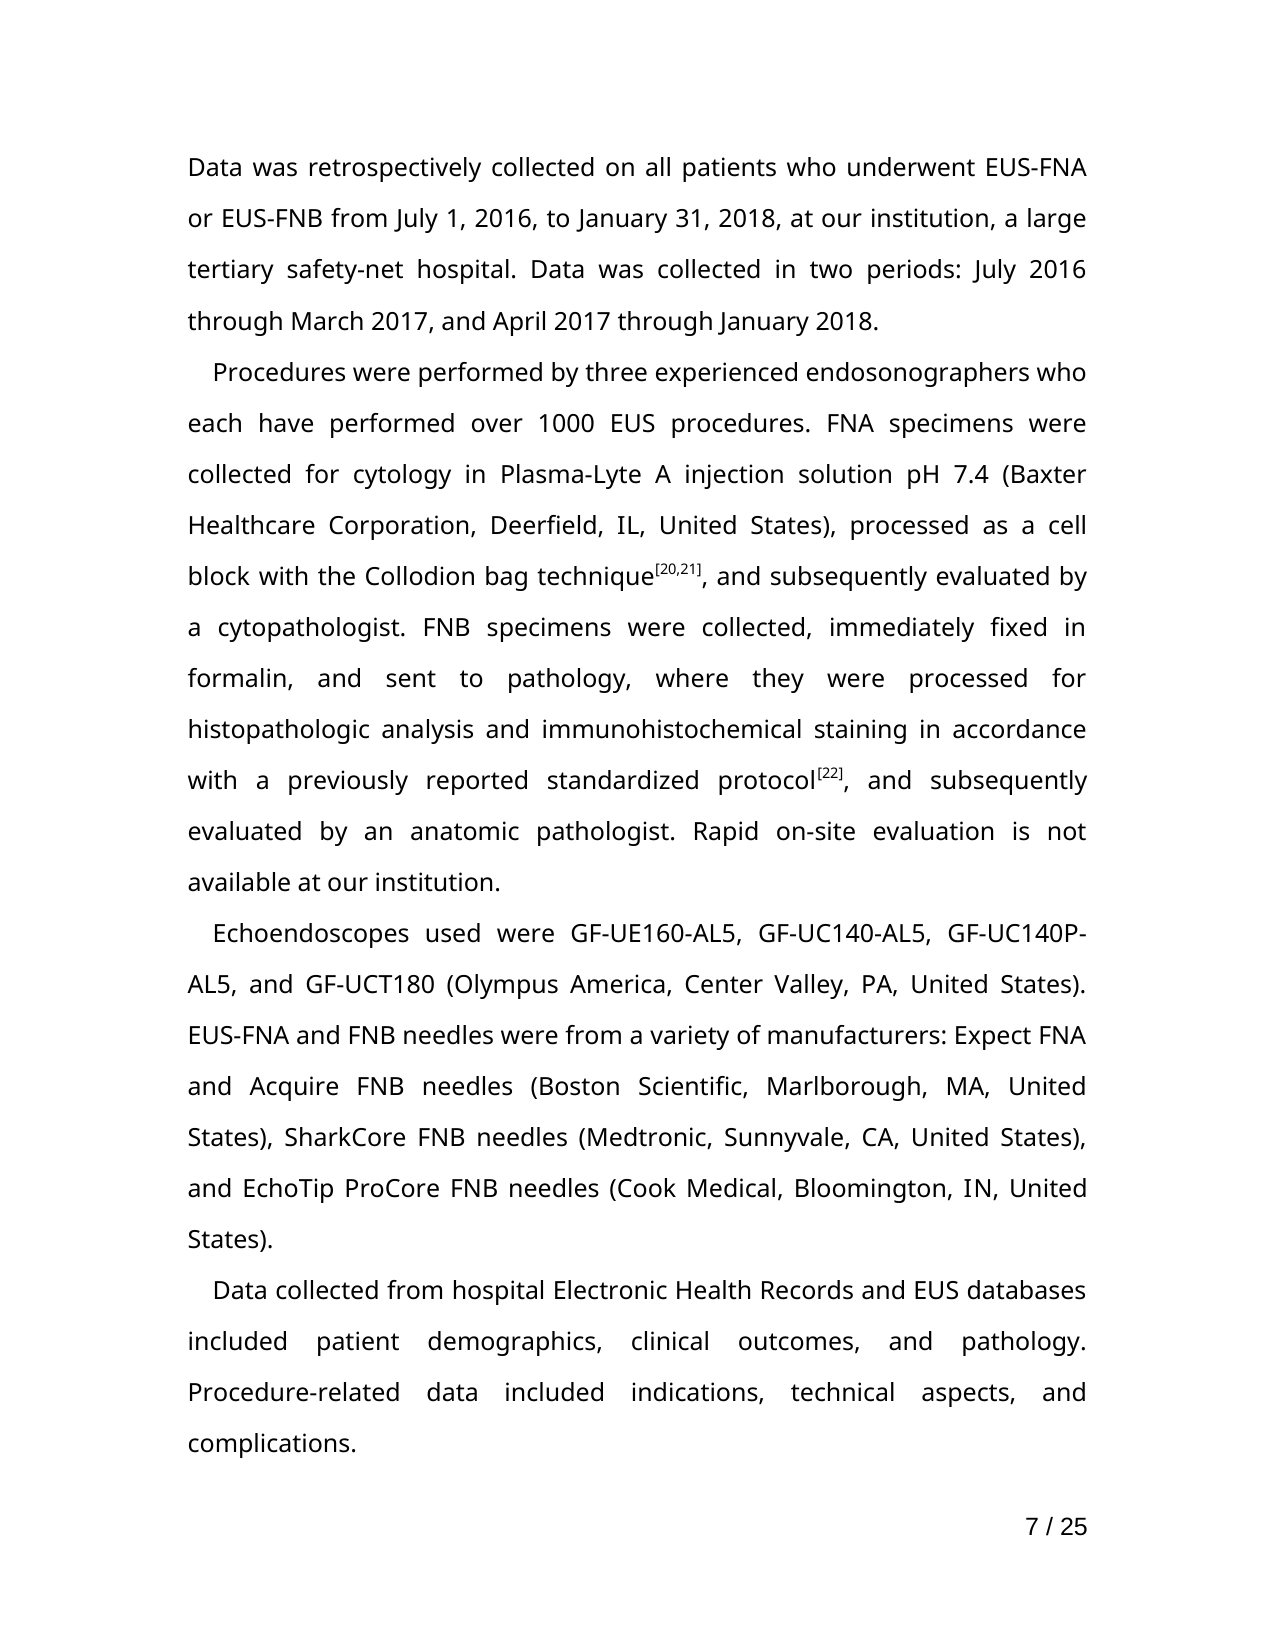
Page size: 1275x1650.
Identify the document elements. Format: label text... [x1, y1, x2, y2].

text Echoendoscopes used were GF-UE160-AL5, GF-UC140-AL5, GF-UC140P-AL5, and GF-UCT180 (Olympus America, Center Valley, PA, United States). EUS-FNA and FNB needles were from a variety of manufacturers: Expect FNA and Acquire FNB needles (Boston Scientific, Marlborough, MA, United States), SharkCore FNB needles (Medtronic, Sunnyvale, CA, United States), and EchoTip ProCore FNB needles (Cook Medical, Bloomington, In, United States). [187, 916, 1087, 1256]
text Procedures were performed by three experienced endosonographers who each have performed over 1000 EUS procedures. FNA specimens were collected for cytology in Plasma-Lyte A injection solution pH 7.4 (Baxter Healthcare Corporation, Deerfield, IL, United States), processed as a cell block with the Collodion bag technique[20,21], and subsequently evaluated by a cytopathologist. FNB specimens were collected, immediately fixed in formalin, and sent to pathology, where they were processed for histopathologic analysis and immunohistochemical staining in accordance with a previously reported standardized protocol[22], and subsequently evaluated by an anatomic pathologist. Rapid on-site evaluation is not available at our institution. [187, 354, 1087, 899]
text Data collected from hospital Electronic Health Records and EUS databases included patient demographics, clinical outcomes, and pathology. Procedure-related data included indications, technical aspects, and complications. [187, 1273, 1087, 1460]
text Data was retrospectively collected on all patients who underwent EUS-FNA or EUS-FNB from July 1, 2016, to January 31, 2018, at our institution, a large tertiary safety-net hospital. Data was collected in two periods: July 2016 through March 2017, and April 2017 through January 2018. [187, 150, 1087, 337]
